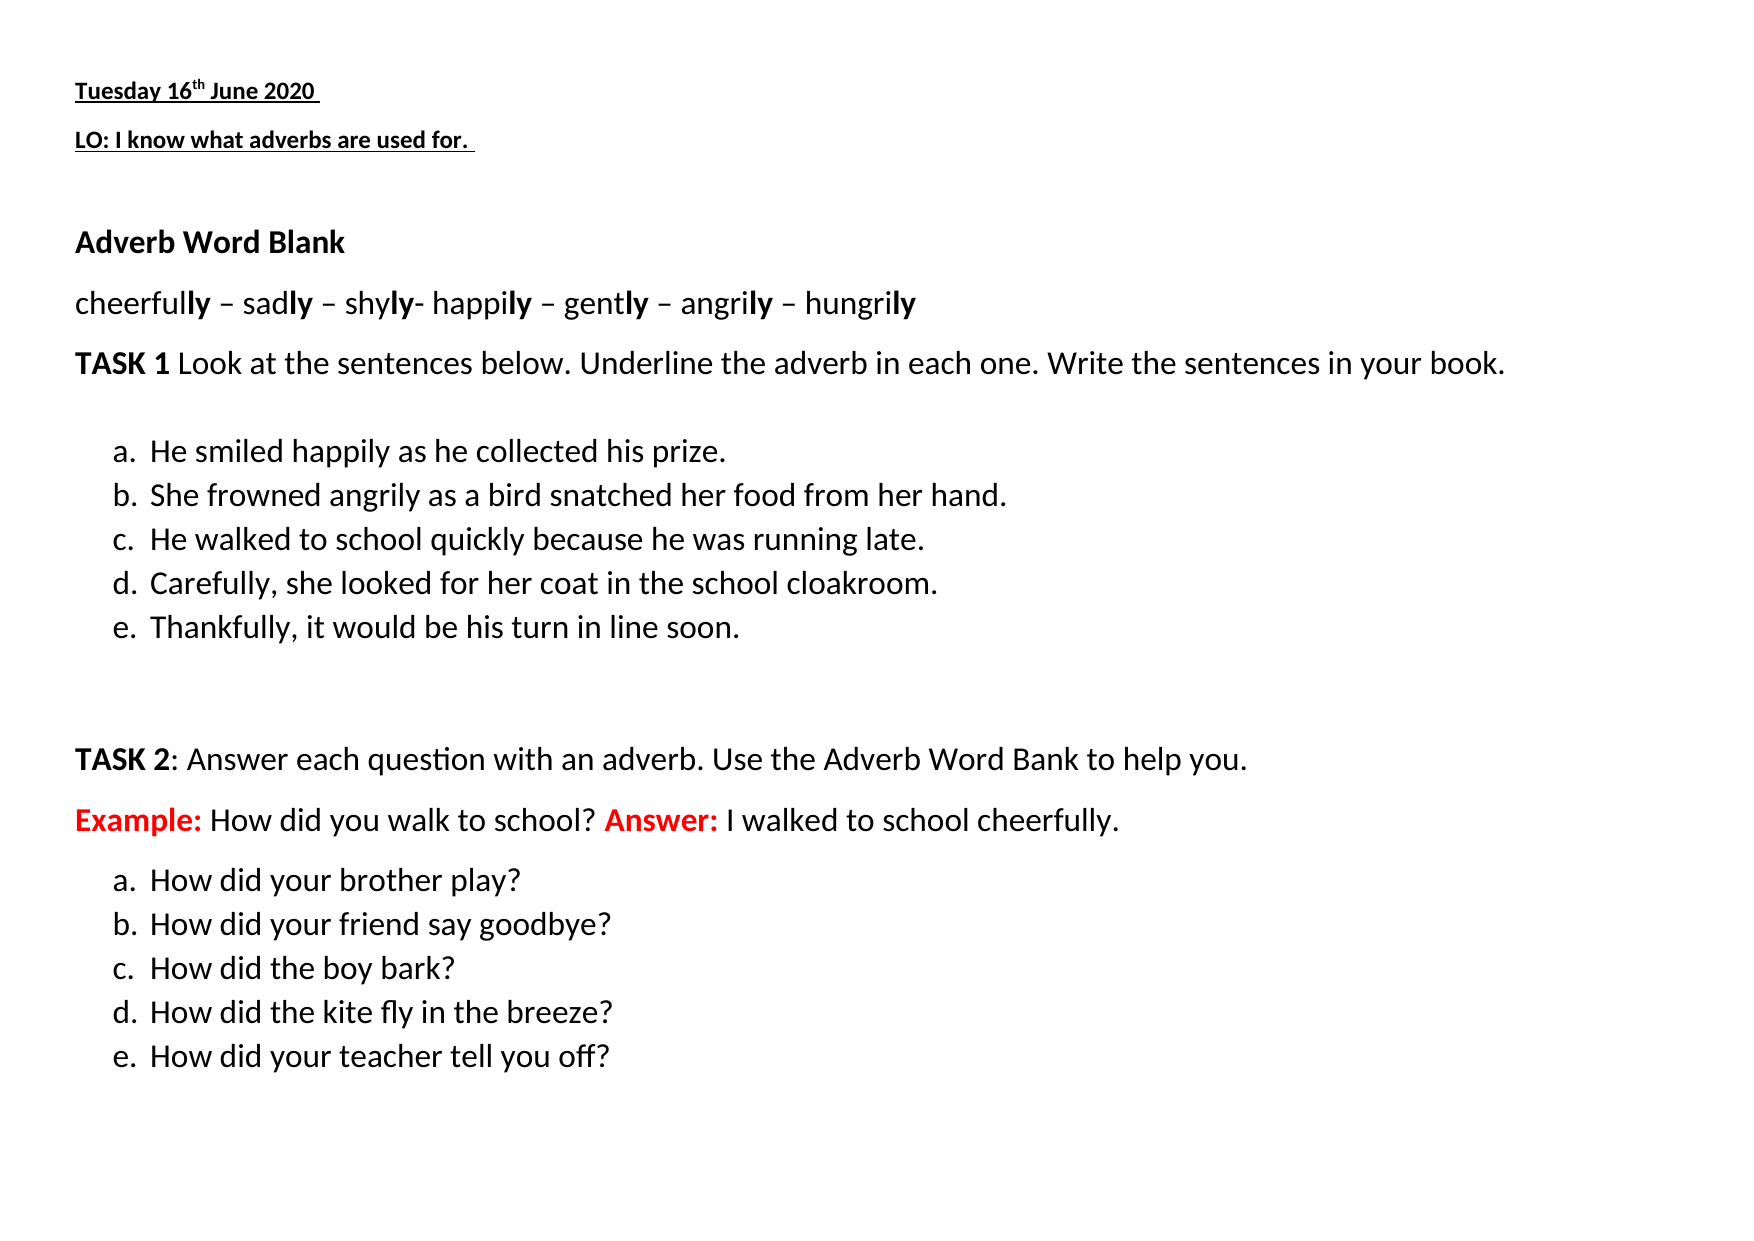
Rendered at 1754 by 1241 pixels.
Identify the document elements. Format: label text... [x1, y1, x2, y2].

text cheerfully – sadly – shyly- happily – gently – angrily – hungrily [75, 282, 1679, 322]
text Example: How did you walk to school? Answer: I walked to school cheerfully. [75, 798, 1679, 839]
list How did your friend say goodbye? [112, 903, 1679, 944]
list How did the kite fly in the breeze? [112, 991, 1679, 1032]
list She frowned angrily as a bird snatched her food from her hand. [112, 474, 1679, 515]
text Adverb Word Blank [75, 221, 1679, 262]
list Thankfully, it would be his turn in line soon. [112, 606, 1679, 647]
list He smiled happily as he collected his prize. [112, 430, 1679, 471]
list Carefully, she looked for her coat in the school cloakroom. [112, 562, 1679, 603]
list How did the boy bark? [112, 947, 1679, 988]
list TASK 2: Answer each question with an adverb. Use the Adverb Word Bank to help you. [75, 738, 1679, 779]
list How did your brother play? [112, 859, 1679, 900]
list He walked to school quickly because he was running late. [112, 518, 1679, 559]
text LO: I know what adverbs are used for. [75, 124, 1679, 155]
list How did your teacher tell you off? [112, 1035, 1679, 1076]
list TASK 1 Look at the sentences below. Underline the adverb in each one. Write the sentences in your book. [75, 342, 1679, 383]
text Tuesday 16th June 2020 [75, 75, 1679, 106]
